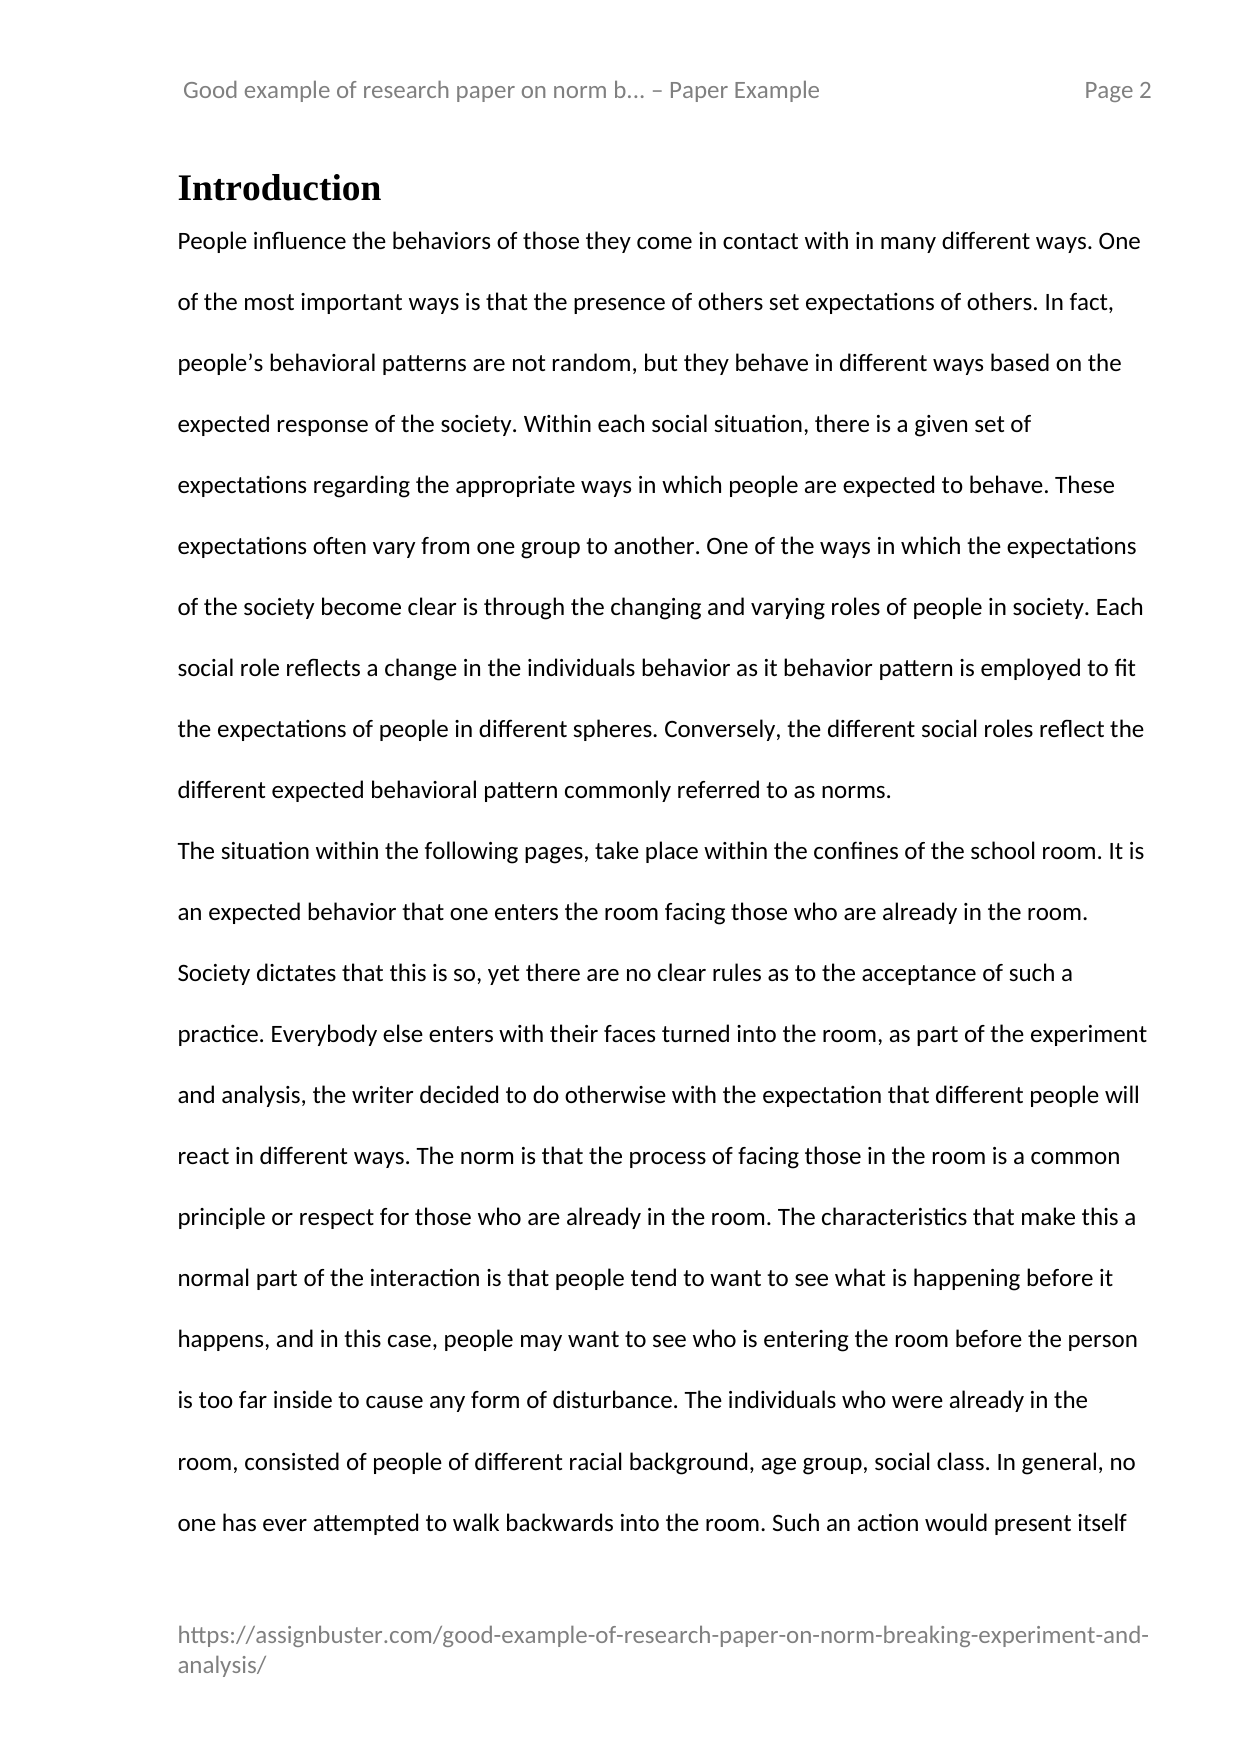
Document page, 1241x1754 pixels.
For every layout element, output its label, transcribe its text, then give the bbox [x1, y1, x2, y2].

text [177, 225, 1152, 1537]
subtitle Introduction [177, 166, 1152, 209]
